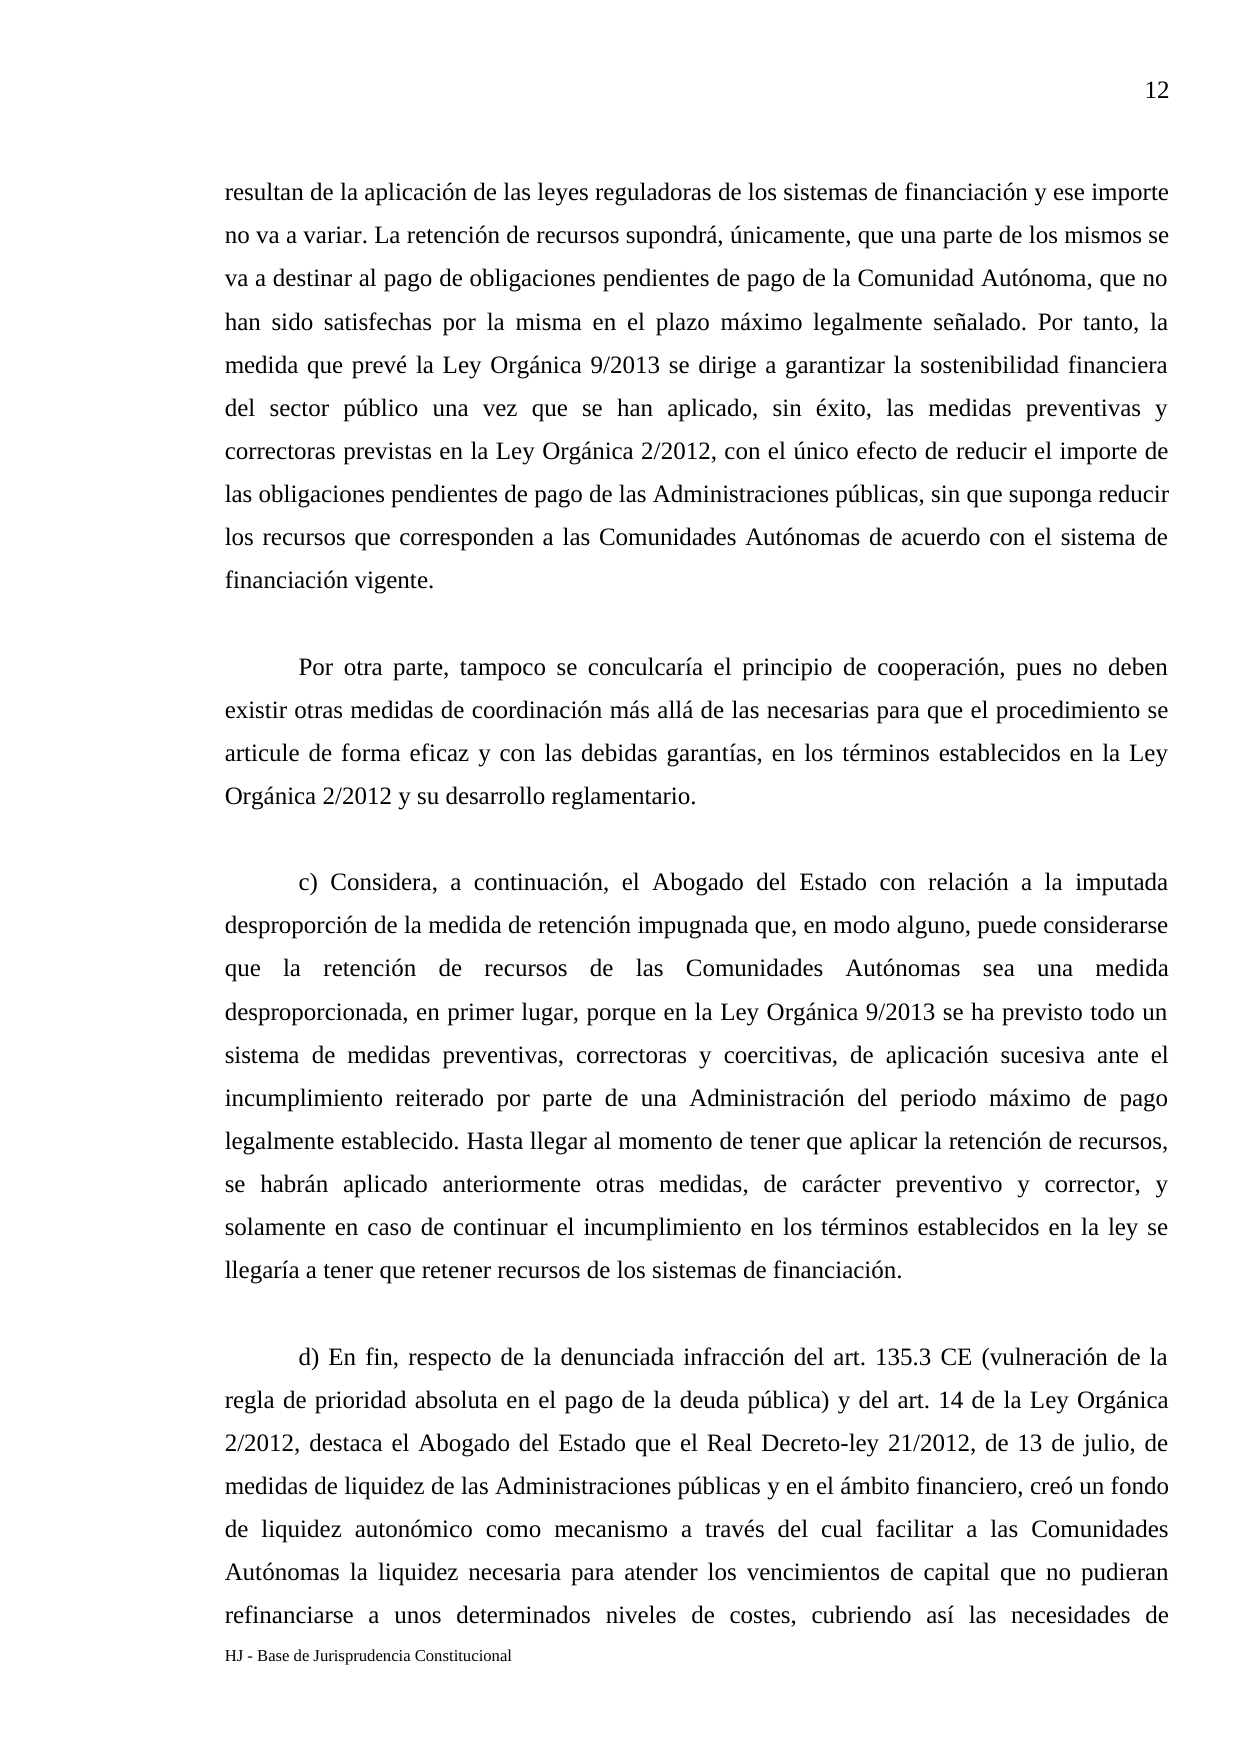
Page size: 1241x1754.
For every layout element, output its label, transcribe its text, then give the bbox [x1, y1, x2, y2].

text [224, 1342, 1169, 1629]
text c) Considera, a continuación, el Abogado del Estado con relación a la imputada desproporción de la medida de retención impugnada que, en modo alguno, puede considerarse que la retención de recursos de las Comunidades Autónomas sea una medida desproporcionada, en primer lugar, porque en la Ley Orgánica 9/2013 se ha previsto todo un sistema de medidas preventivas, correctoras y coercitivas, de aplicación sucesiva ante el incumplimiento reiterado por parte de una Administración del periodo máximo de pago legalmente establecido. Hasta llegar al momento de tener que aplicar la retención de recursos, se habrán aplicado anteriormente otras medidas, de carácter preventivo y corrector, y solamente en caso de continuar el incumplimiento en los términos establecidos en la ley se llegaría a tener que retener recursos de los sistemas de financiación. [224, 867, 1169, 1284]
text Por otra parte, tampoco se conculcaría el principio de cooperación, pues no deben existir otras medidas de coordinación más allá de las necesarias para que el procedimiento se articule de forma eficaz y con las debidas garantías, en los términos establecidos en la Ley Orgánica 2/2012 y su desarrollo reglamentario. [224, 652, 1169, 810]
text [224, 177, 1169, 594]
